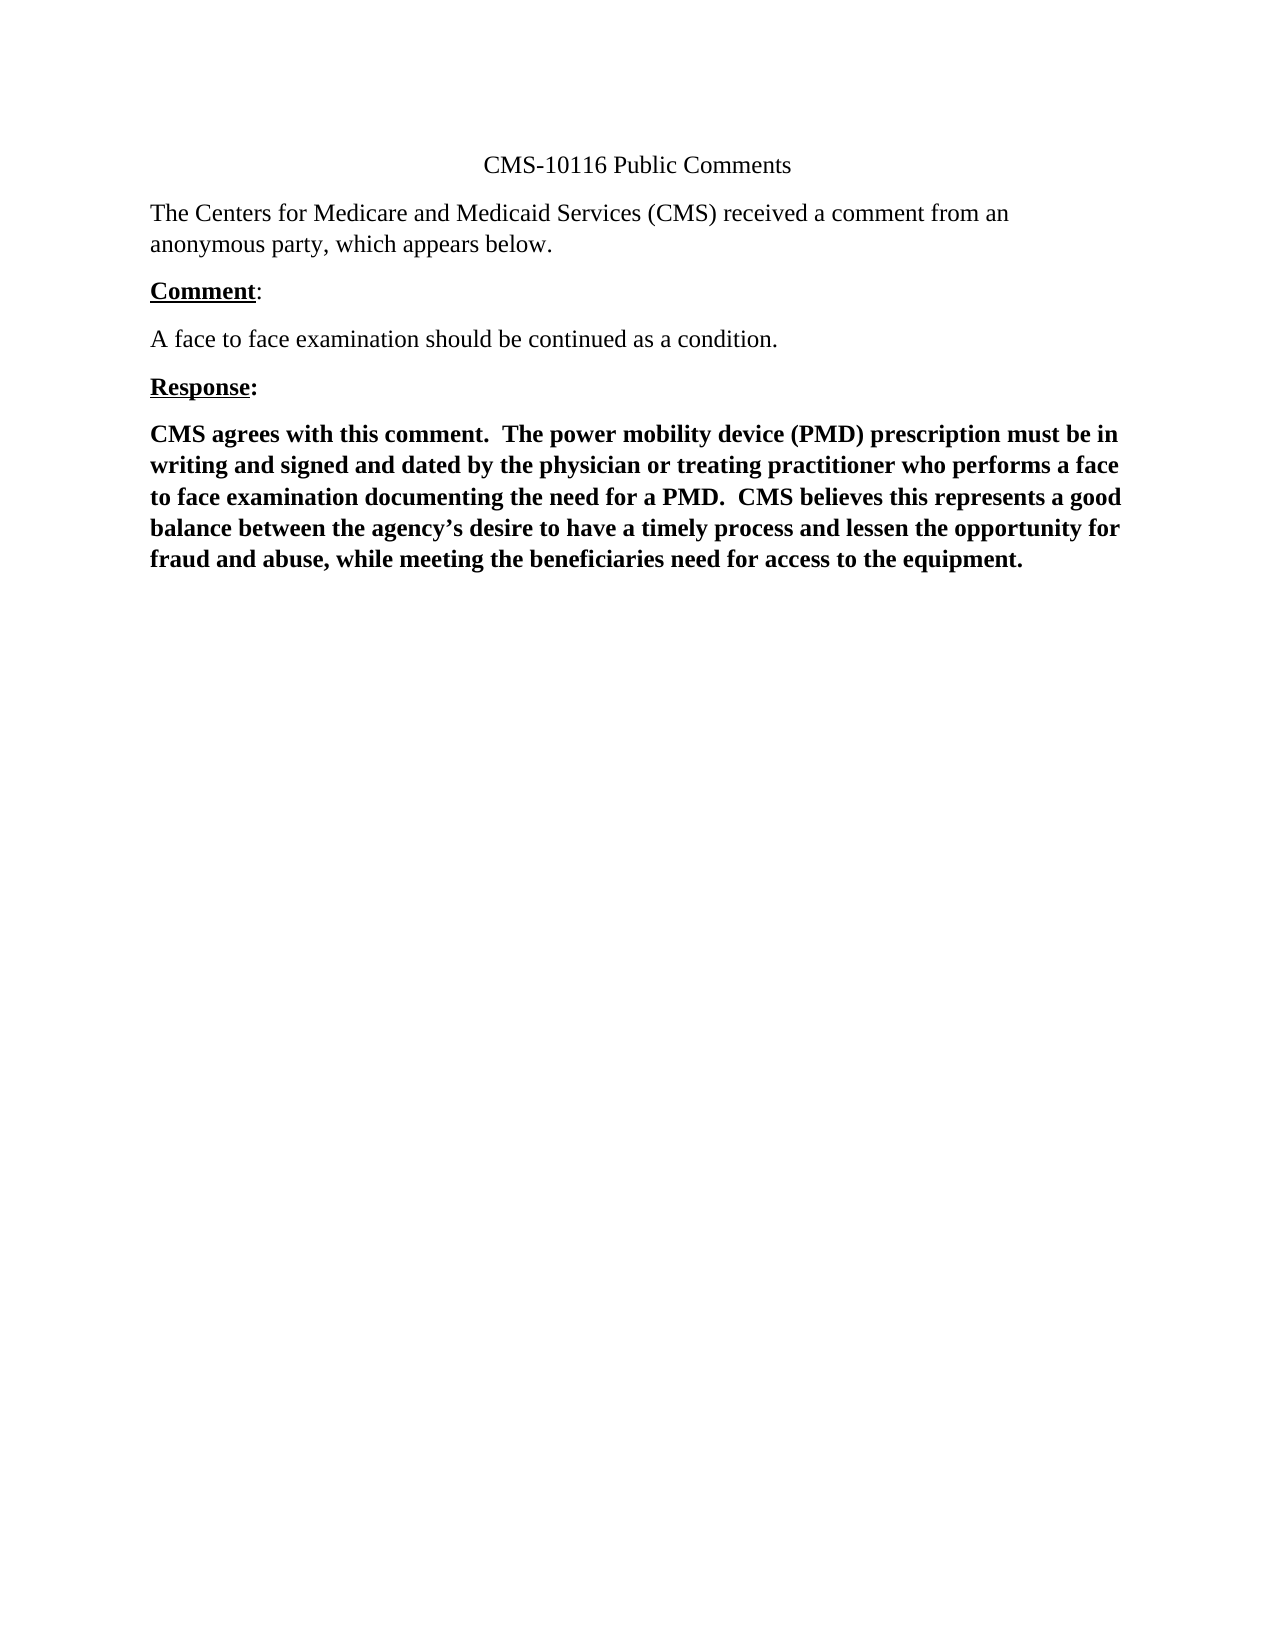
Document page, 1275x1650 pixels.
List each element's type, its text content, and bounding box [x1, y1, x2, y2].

text The Centers for Medicare and Medicaid Services (CMS) received a comment from an anonymous party, which appears below. [150, 198, 1125, 257]
text Response: [150, 372, 1125, 401]
text CMS agrees with this comment. The power mobility device (PMD) prescription must be in writing and signed and dated by the physician or treating practitioner who performs a face to face examination documenting the need for a PMD. CMS believes this represents a good balance between the agency’s desire to have a timely process and lessen the opportunity for fraud and abuse, while meeting the beneficiaries need for access to the equipment. [150, 419, 1125, 572]
text A face to face examination should be continued as a condition. [150, 324, 1125, 353]
text Comment: [150, 276, 1125, 305]
text CMS-10116 Public Comments [150, 150, 1125, 179]
